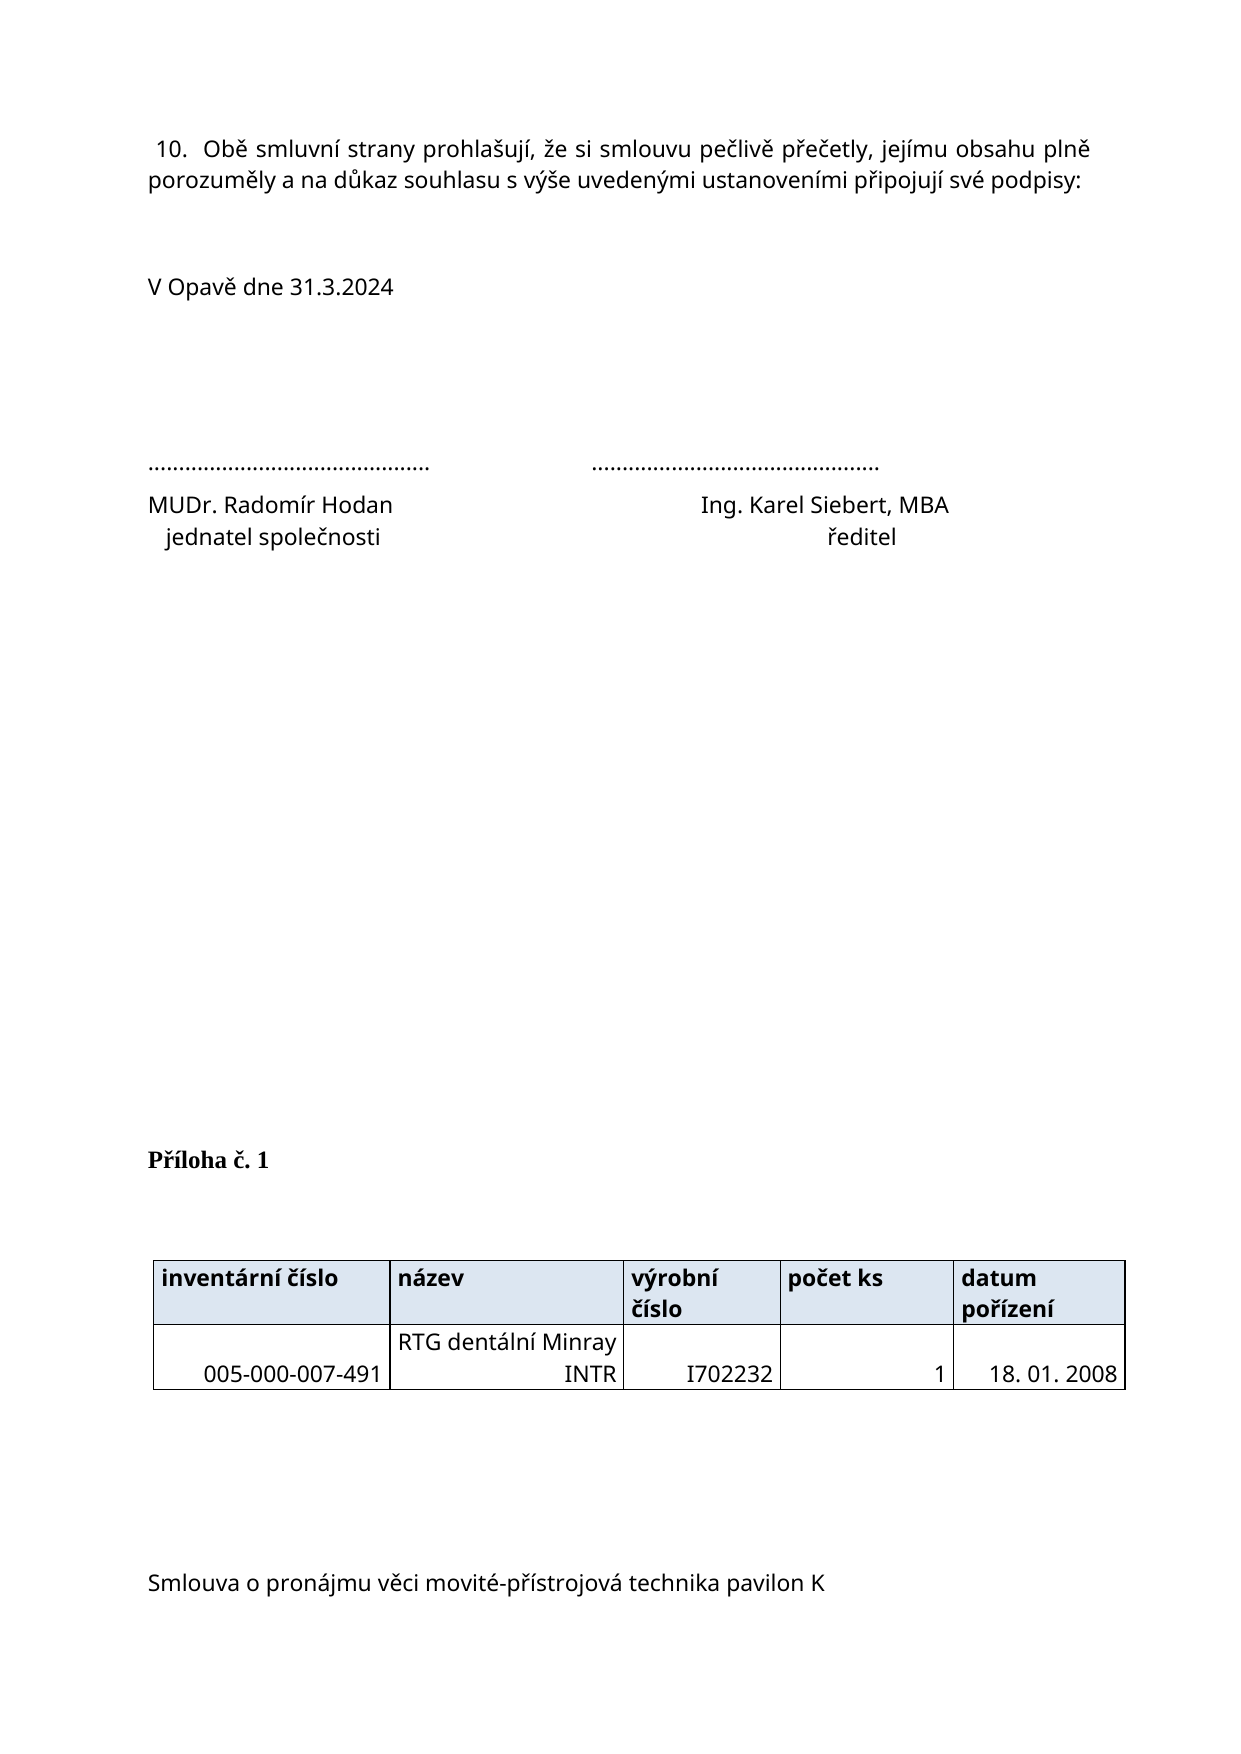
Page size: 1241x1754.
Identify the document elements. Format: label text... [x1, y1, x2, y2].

table_cell 005-000-007-491 [154, 1325, 389, 1389]
text .............................................. ............................................... [148, 445, 1093, 477]
text MUDr. Radomír Hodan Ing. Karel Siebert, MBA [148, 489, 1093, 520]
table_header výrobní číslo [624, 1261, 780, 1324]
table_header datum pořízení [954, 1261, 1124, 1324]
table_header inventární číslo [154, 1261, 389, 1324]
text V Opavě dne 31.3.2024 [148, 270, 1093, 302]
text jednatel společnosti ředitel [148, 520, 1093, 552]
table_header počet ks [781, 1261, 953, 1324]
table_header název [391, 1261, 623, 1324]
table_cell 18. 01. 2008 [954, 1325, 1124, 1389]
text Příloha č. 1 [148, 1145, 1093, 1174]
table_cell RTG dentální Minray INTR [391, 1325, 623, 1389]
table_cell 1 [781, 1325, 953, 1389]
table_cell I702232 [624, 1325, 780, 1389]
text 10. Obě smluvní strany prohlašují, že si smlouvu pečlivě přečetly, jejímu obsahu plně porozuměly a na důkaz souhlasu s výše uvedenými ustanoveními připojují své podpisy: [148, 133, 1093, 195]
